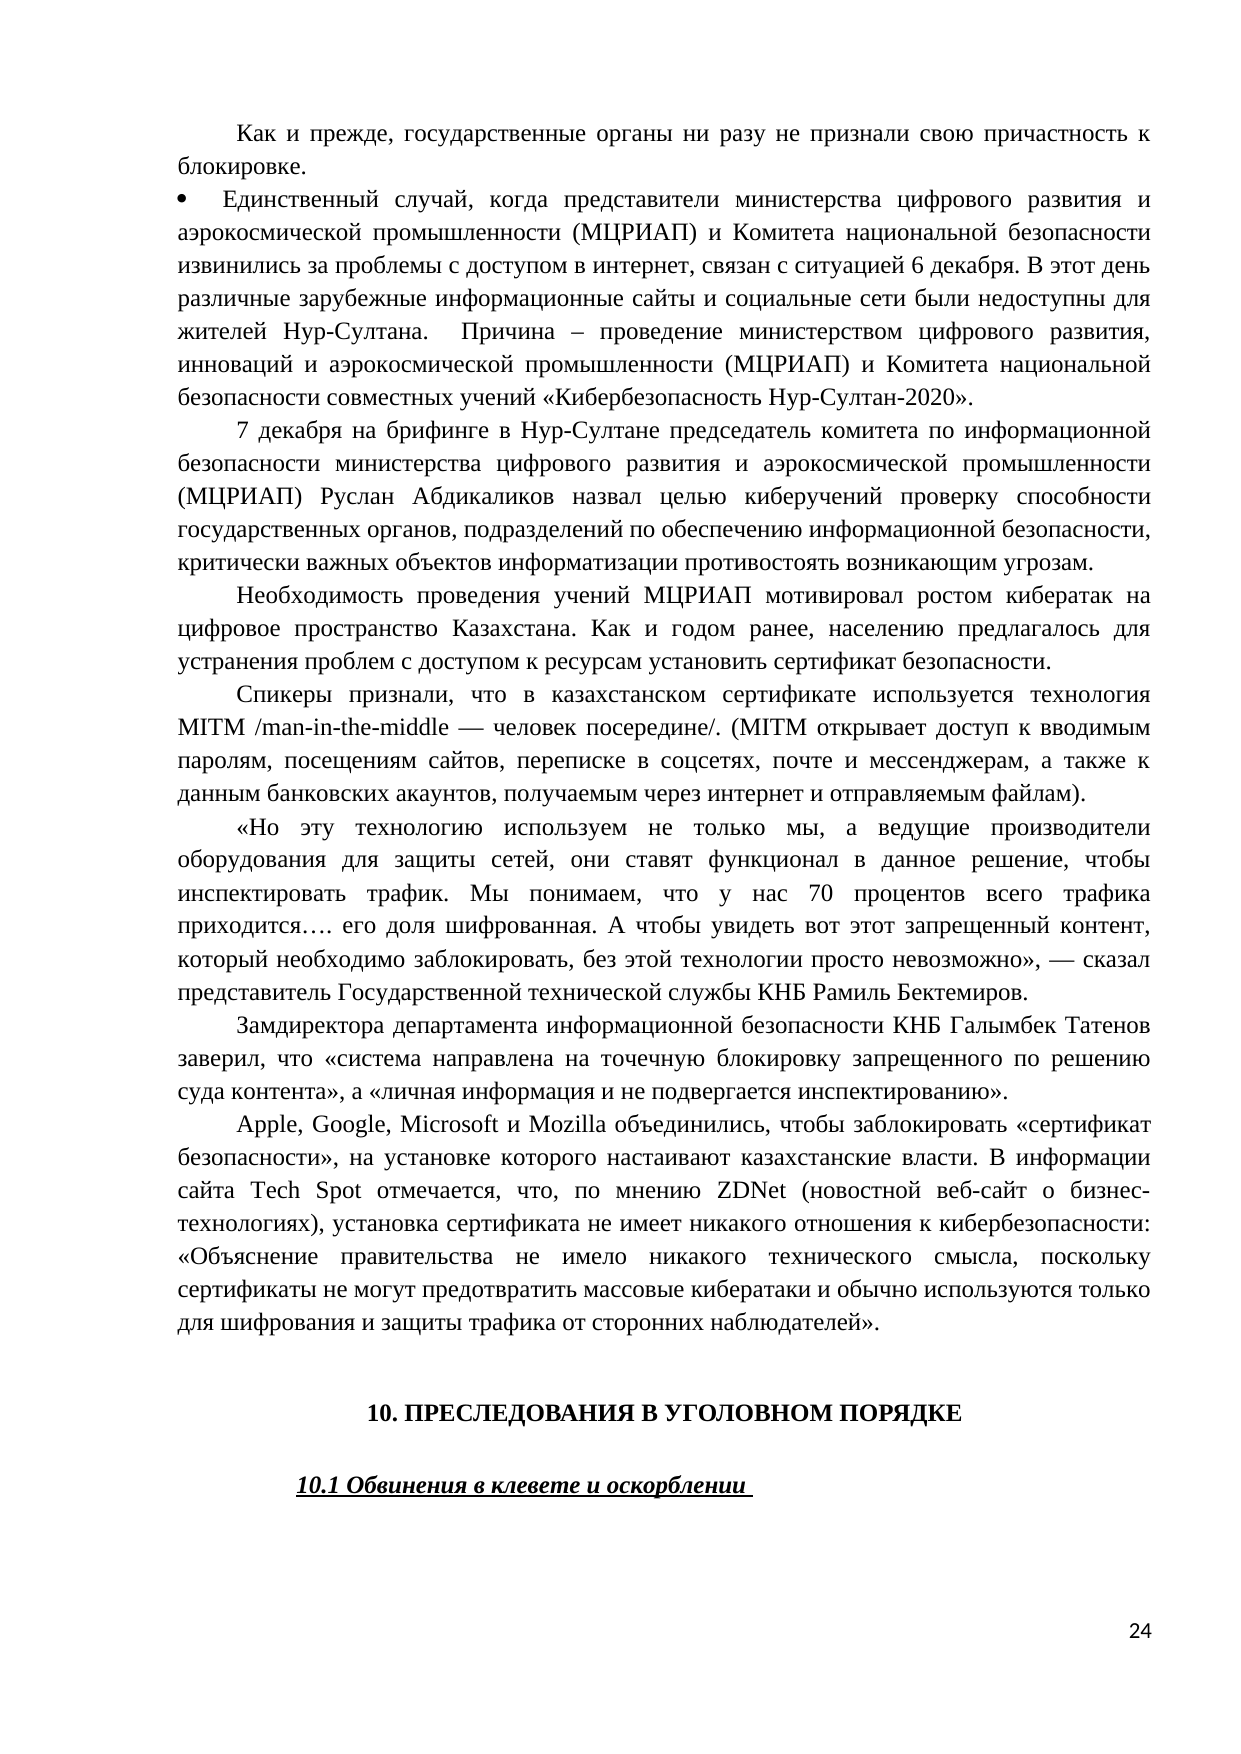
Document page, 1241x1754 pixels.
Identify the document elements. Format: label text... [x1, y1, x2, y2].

text «Но эту технологию используем не только мы, а ведущие производители оборудования для защиты сетей, они ставят функционал в данное решение, чтобы инспектировать трафик. Мы понимаем, что у нас 70 процентов всего трафика приходится…. его доля шифрованная. А чтобы увидеть вот этот запрещенный контент, который необходимо заблокировать, без этой технологии просто невозможно», — сказал представитель Государственной технической службы КНБ Рамиль Бектемиров. [177, 812, 1152, 1005]
list Единственный случай, когда представители министерства цифрового развития и аэрокосмической промышленности (МЦРИАП) и Комитета национальной безопасности извинились за проблемы с доступом в интернет, связан с ситуацией 6 декабря. В этот день различные зарубежные информационные сайты и социальные сети были недоступны для жителей Нур-Султана. Причина – проведение министерством цифрового развития, инноваций и аэрокосмической промышленности (МЦРИАП) и Комитета национальной безопасности совместных учений «Кибербезопасность Нур-Султан-2020». [177, 184, 1152, 411]
text Apple, Google, Microsoft и Mozilla объединились, чтобы заблокировать «сертификат безопасности», на установке которого настаивают казахстанские власти. В информации сайта Tech Spot отмечается, что, по мнению ZDNet (новостной веб-сайт о бизнес-технологиях), установка сертификата не имеет никакого отношения к кибербезопасности: «Объяснение правительства не имело никакого технического смысла, поскольку сертификаты не могут предотвратить массовые кибератаки и обычно используются только для шифрования и защиты трафика от сторонних наблюдателей». [177, 1109, 1152, 1336]
text 7 декабря на брифинге в Нур-Султане председатель комитета по информационной безопасности министерства цифрового развития и аэрокосмической промышленности (МЦРИАП) Руслан Абдикаликов назвал целью киберучений проверку способности государственных органов, подразделений по обеспечению информационной безопасности, критически важных объектов информатизации противостоять возникающим угрозам. [177, 415, 1152, 576]
subtitle 10.1 Обвинения в клевете и оскорблении [237, 1470, 1152, 1499]
text Как и прежде, государственные органы ни разу не признали свою причастность к блокировке. [177, 118, 1152, 180]
subtitle 10. ПРЕСЛЕДОВАНИЯ В УГОЛОВНОМ ПОРЯДКЕ [177, 1398, 1152, 1427]
text Необходимость проведения учений МЦРИАП мотивировал ростом кибератак на цифровое пространство Казахстана. Как и годом ранее, населению предлагалось для устранения проблем с доступом к ресурсам установить сертификат безопасности. [177, 580, 1152, 675]
text Замдиректора департамента информационной безопасности КНБ Галымбек Татенов заверил, что «система направлена на точечную блокировку запрещенного по решению суда контента», а «личная информация и не подвергается инспектированию». [177, 1010, 1152, 1104]
text Спикеры признали, что в казахстанском сертификате используется технология MITM /man-in-the-middle — человек посередине/. (MITM открывает доступ к вводимым паролям, посещениям сайтов, переписке в соцсетях, почте и мессенджерам, а также к данным банковских акаунтов, получаемым через интернет и отправляемым файлам). [177, 679, 1152, 807]
